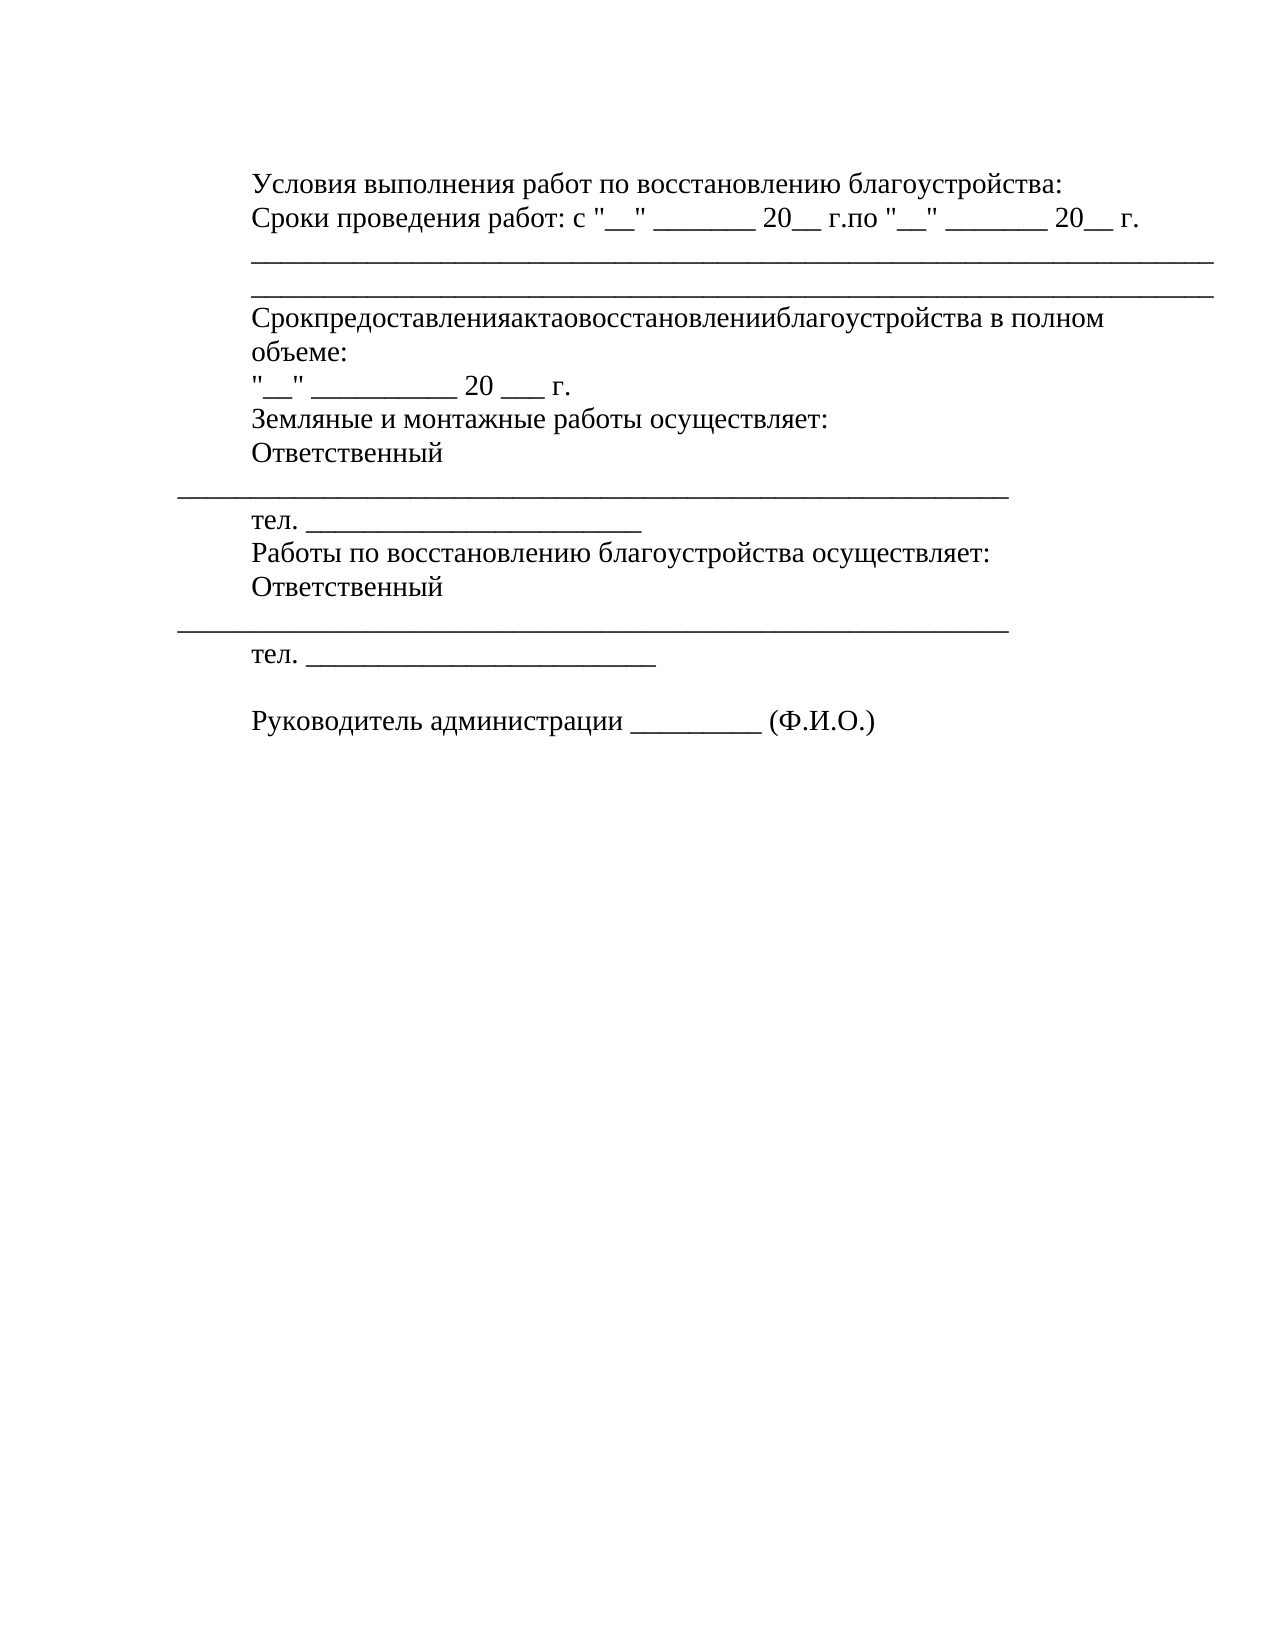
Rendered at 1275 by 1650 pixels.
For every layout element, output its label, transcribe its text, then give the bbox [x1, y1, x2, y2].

text Земляные и монтажные работы осуществляет: [177, 401, 1216, 435]
text Ответственный _________________________________________________________ [177, 569, 1216, 636]
text тел. _______________________ [177, 502, 1216, 535]
text тел. ________________________ [177, 636, 1216, 669]
text Ответственный _________________________________________________________ [177, 435, 1216, 502]
text Руководитель администрации _________ (Ф.И.О.) [177, 703, 1216, 737]
text Срокпредоставленияактаовосстановленииблагоустройства в полном [177, 301, 1216, 334]
text Сроки проведения работ: с "__" _______ 20__ г.по "__" _______ 20__ г. [177, 200, 1216, 233]
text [177, 233, 1216, 267]
text Работы по восстановлению благоустройства осуществляет: [177, 535, 1216, 569]
text объеме: [177, 334, 1216, 368]
text "__" __________ 20 ___ г. [177, 368, 1216, 401]
text __________________________________________________________________ [177, 267, 1216, 301]
text Условия выполнения работ по восстановлению благоустройства: [177, 166, 1216, 200]
